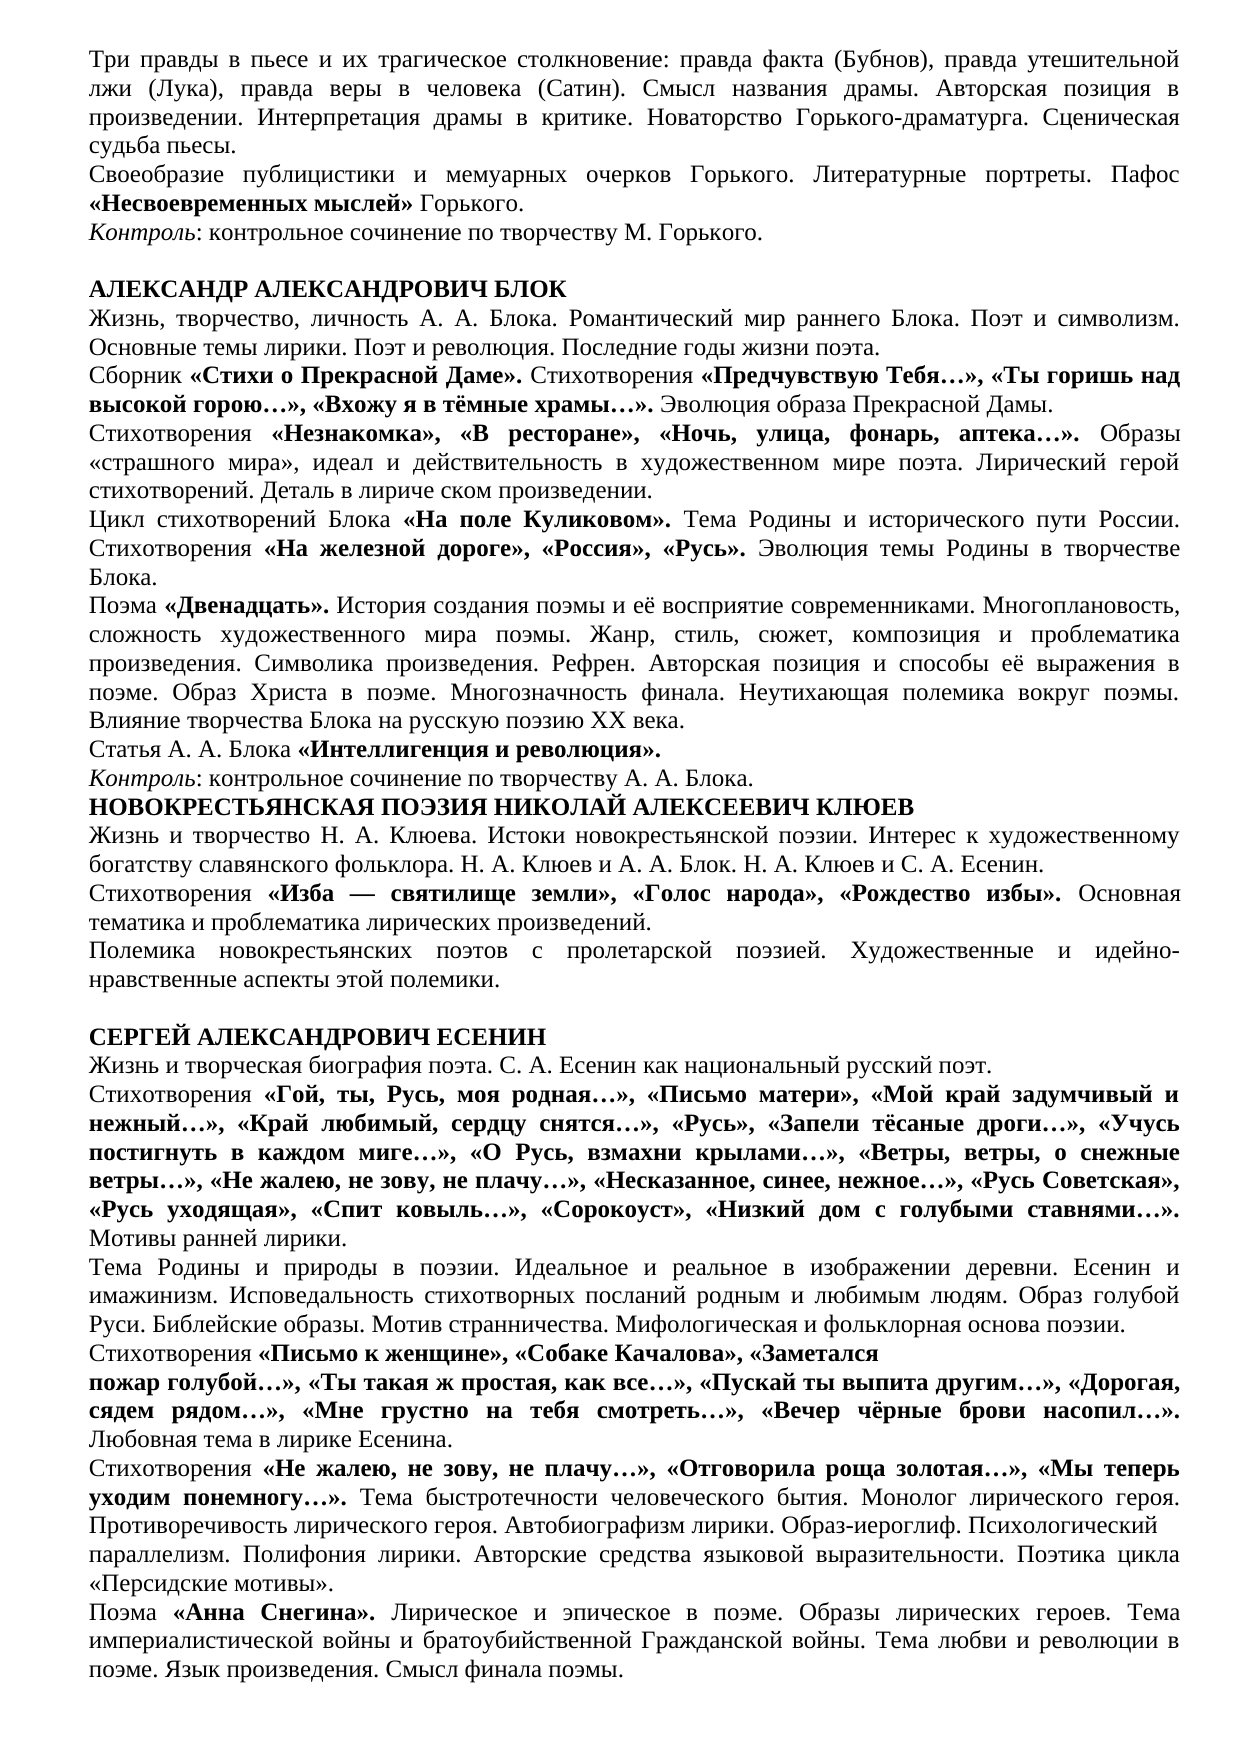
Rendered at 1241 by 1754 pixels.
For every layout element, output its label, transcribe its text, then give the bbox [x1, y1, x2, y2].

text Жизнь, творчество, личность А. А. Блока. Романтический мир раннего Блока. Поэт и символизм. Основные темы лирики. Поэт и революция. Последние годы жизни поэта. [89, 303, 1181, 361]
text Стихотворения «Изба — святилище земли», «Голос народа», «Рождество избы». Основная тематика и проблематика лирических произведений. [89, 878, 1181, 936]
text Контроль: контрольное сочинение по творчеству А. А. Блока. [89, 763, 1181, 792]
text Полемика новокрестьянских поэтов с пролетарской поэзией. Художественные и идейно-нравственные аспекты этой полемики. [89, 936, 1181, 993]
text Стихотворения «Гой, ты, Русь, моя родная…», «Письмо матери», «Мой край задумчивый и нежный…», «Край любимый, сердцу снятся…», «Русь», «Запели тёсаные дроги…», «Учусь постигнуть в каждом миге…», «О Русь, взмахни крылами…», «Ветры, ветры, о снежные ветры…», «Не жалею, не зову, не плачу…», «Несказанное, синее, нежное…», «Русь Советская», «Русь уходящая», «Спит ковыль…», «Сорокоуст», «Низкий дом с голубыми ставнями…». Мотивы ранней лирики. [89, 1079, 1181, 1252]
text СЕРГЕЙ АЛЕКСАНДРОВИЧ ЕСЕНИН [89, 1022, 1181, 1051]
text Стихотворения «Письмо к женщине», «Собаке Качалова», «Заметался [89, 1338, 1181, 1367]
text Тема Родины и природы в поэзии. Идеальное и реальное в изображении деревни. Есенин и имажинизм. Исповедальность стихотворных посланий родным и любимым людям. Образ голубой Руси. Библейские образы. Мотив странничества. Мифологическая и фольклорная основа поэзии. [89, 1252, 1181, 1338]
text Стихотворения «Незнакомка», «В ресторане», «Ночь, улица, фонарь, аптека…». Образы «страшного мира», идеал и действительность в художественном мире поэта. Лирический герой стихотворений. Деталь в лириче ском произведении. [89, 418, 1181, 504]
text Жизнь и творчество Н. А. Клюева. Истоки новокрестьянской поэзии. Интерес к художественному богатству славянского фольклора. Н. А. Клюев и А. А. Блок. Н. А. Клюев и С. А. Есенин. [89, 821, 1181, 878]
text Стихотворения «Не жалею, не зову, не плачу…», «Отговорила роща золотая…», «Мы теперь уходим понемногу…». Тема быстротечности человеческого бытия. Монолог лирического героя. Противоречивость лирического героя. Автобиографизм лирики. Образ-иероглиф. Психологический [89, 1453, 1181, 1539]
text Цикл стихотворений Блока «На поле Куликовом». Тема Родины и исторического пути России. Стихотворения «На железной дороге», «Россия», «Русь». Эволюция темы Родины в творчестве Блока. [89, 504, 1181, 591]
text Своеобразие публицистики и мемуарных очерков Горького. Литературные портреты. Пафос «Несвоевременных мыслей» Горького. [89, 159, 1181, 217]
text Поэма «Двенадцать». История создания поэмы и её восприятие современниками. Многоплановость, сложность художественного мира поэмы. Жанр, стиль, сюжет, композиция и проблематика произведения. Символика произведения. Рефрен. Авторская позиция и способы её выражения в поэме. Образ Христа в поэме. Многозначность финала. Неутихающая полемика вокруг поэмы. Влияние творчества Блока на русскую поэзию XX века. [89, 591, 1181, 734]
text Сборник «Стихи о Прекрасной Даме». Стихотворения «Предчувствую Тебя…», «Ты горишь над высокой горою…», «Вхожу я в тёмные храмы…». Эволюция образа Прекрасной Дамы. [89, 361, 1181, 418]
text пожар голубой…», «Ты такая ж простая, как все…», «Пускай ты выпита другим…», «Дорогая, сядем рядом…», «Мне грустно на тебя смотреть…», «Вечер чёрные брови насопил…». Любовная тема в лирике Есенина. [89, 1367, 1181, 1453]
text Контроль: контрольное сочинение по творчеству М. Горького. [89, 217, 1181, 246]
text АЛЕКСАНДР АЛЕКСАНДРОВИЧ БЛОК [89, 274, 1181, 303]
text Три правды в пьесе и их трагическое столкновение: правда факта (Бубнов), правда утешительной лжи (Лука), правда веры в человека (Сатин). Смысл названия драмы. Авторская позиция в произведении. Интерпретация драмы в критике. Новаторство Горького-драматурга. Сценическая судьба пьесы. [89, 44, 1181, 159]
text Поэма «Анна Снегина». Лирическое и эпическое в поэме. Образы лирических героев. Тема империалистической войны и братоубийственной Гражданской войны. Тема любви и революции в поэме. Язык произведения. Смысл финала поэмы. [89, 1597, 1181, 1683]
text параллелизм. Полифония лирики. Авторские средства языковой выразительности. Поэтика цикла «Персидские мотивы». [89, 1539, 1181, 1597]
text НОВОКРЕСТЬЯНСКАЯ ПОЭЗИЯ НИКОЛАЙ АЛЕКСЕЕВИЧ КЛЮЕВ [89, 792, 1181, 821]
text Жизнь и творческая биография поэта. С. А. Есенин как национальный русский поэт. [89, 1051, 1181, 1079]
text Статья А. А. Блока «Интеллигенция и революция». [89, 734, 1181, 763]
